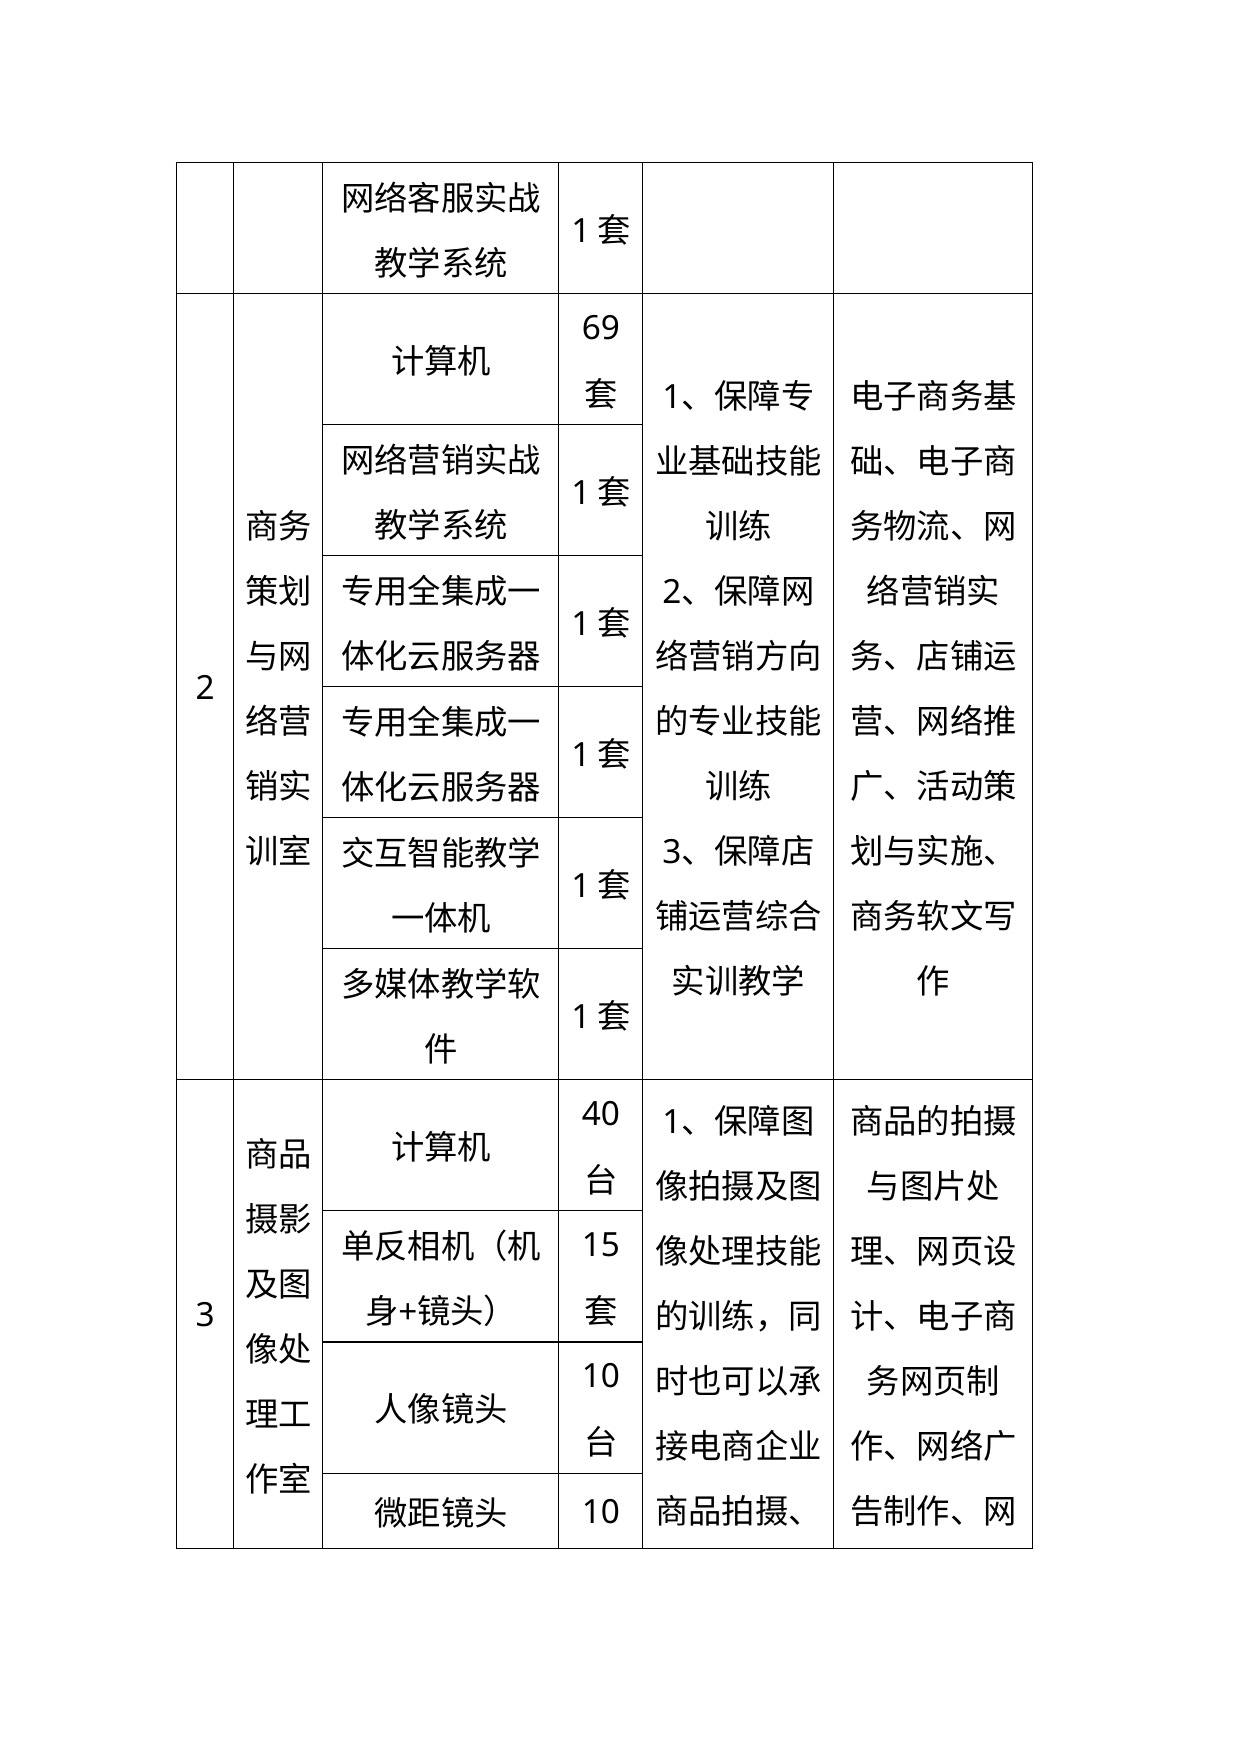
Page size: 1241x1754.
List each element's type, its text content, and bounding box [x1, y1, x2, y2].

table_cell 计算机 [323, 1080, 558, 1210]
table_cell 商品摄影及图像处理工作室 [234, 1080, 322, 1548]
table_cell 1套 [559, 949, 642, 1079]
table_cell 1套 [559, 163, 642, 293]
table_cell 3 [177, 1080, 233, 1548]
table_cell 电子商务基础、电子商务物流、网络营销实务、店铺运营、网络推广、活动策划与实施、商务软文写作 [834, 294, 1032, 1079]
table_cell 专用全集成一体化云服务器 [323, 556, 558, 686]
table_cell 1套 [559, 556, 642, 686]
table_cell 网络营销实战教学系统 [323, 425, 558, 555]
table_cell 专用全集成一体化云服务器 [323, 687, 558, 817]
table_cell 计算机 [323, 294, 558, 424]
table_cell 网络客服实战教学系统 [323, 163, 558, 293]
table_cell 人像镜头 [323, 1343, 558, 1472]
table_cell 40台 [559, 1080, 642, 1210]
table_cell 1套 [559, 818, 642, 948]
table_cell 10台 [559, 1474, 642, 1548]
table_cell 15套 [559, 1211, 642, 1341]
table_cell 69套 [559, 294, 642, 424]
table_cell 商务策划与网络营销实训室 [234, 294, 322, 1079]
table_cell 1套 [559, 687, 642, 817]
table_cell 1、保障专业基础技能训练 2、保障网络营销方向的专业技能训练 3、保障店铺运营综合实训教学 [643, 294, 833, 1079]
table_cell 微距镜头 [323, 1474, 558, 1548]
table_cell 1、保障图像拍摄及图像处理技能的训练，同时也可以承接电商企业商品拍摄、图像处理、产品详情设计相关业务，为学生创业实践提供环境。 2、保障网店编辑方向的专业技能训练； 3、保障网店编辑方向的校企综合实训教学 [643, 1080, 833, 1548]
table_cell 单反相机（机身+镜头） [323, 1211, 558, 1341]
table_cell 多媒体教学软件 [323, 949, 558, 1079]
table_cell 商品的拍摄与图片处理、网页设计、电子商务网页制作、网络广告制作、网站内容编辑、网店装修。 [834, 1080, 1032, 1548]
table_cell 2 [177, 294, 233, 1079]
table_cell 10台 [559, 1343, 642, 1472]
table_cell 交互智能教学一体机 [323, 818, 558, 948]
table_cell 1套 [559, 425, 642, 555]
